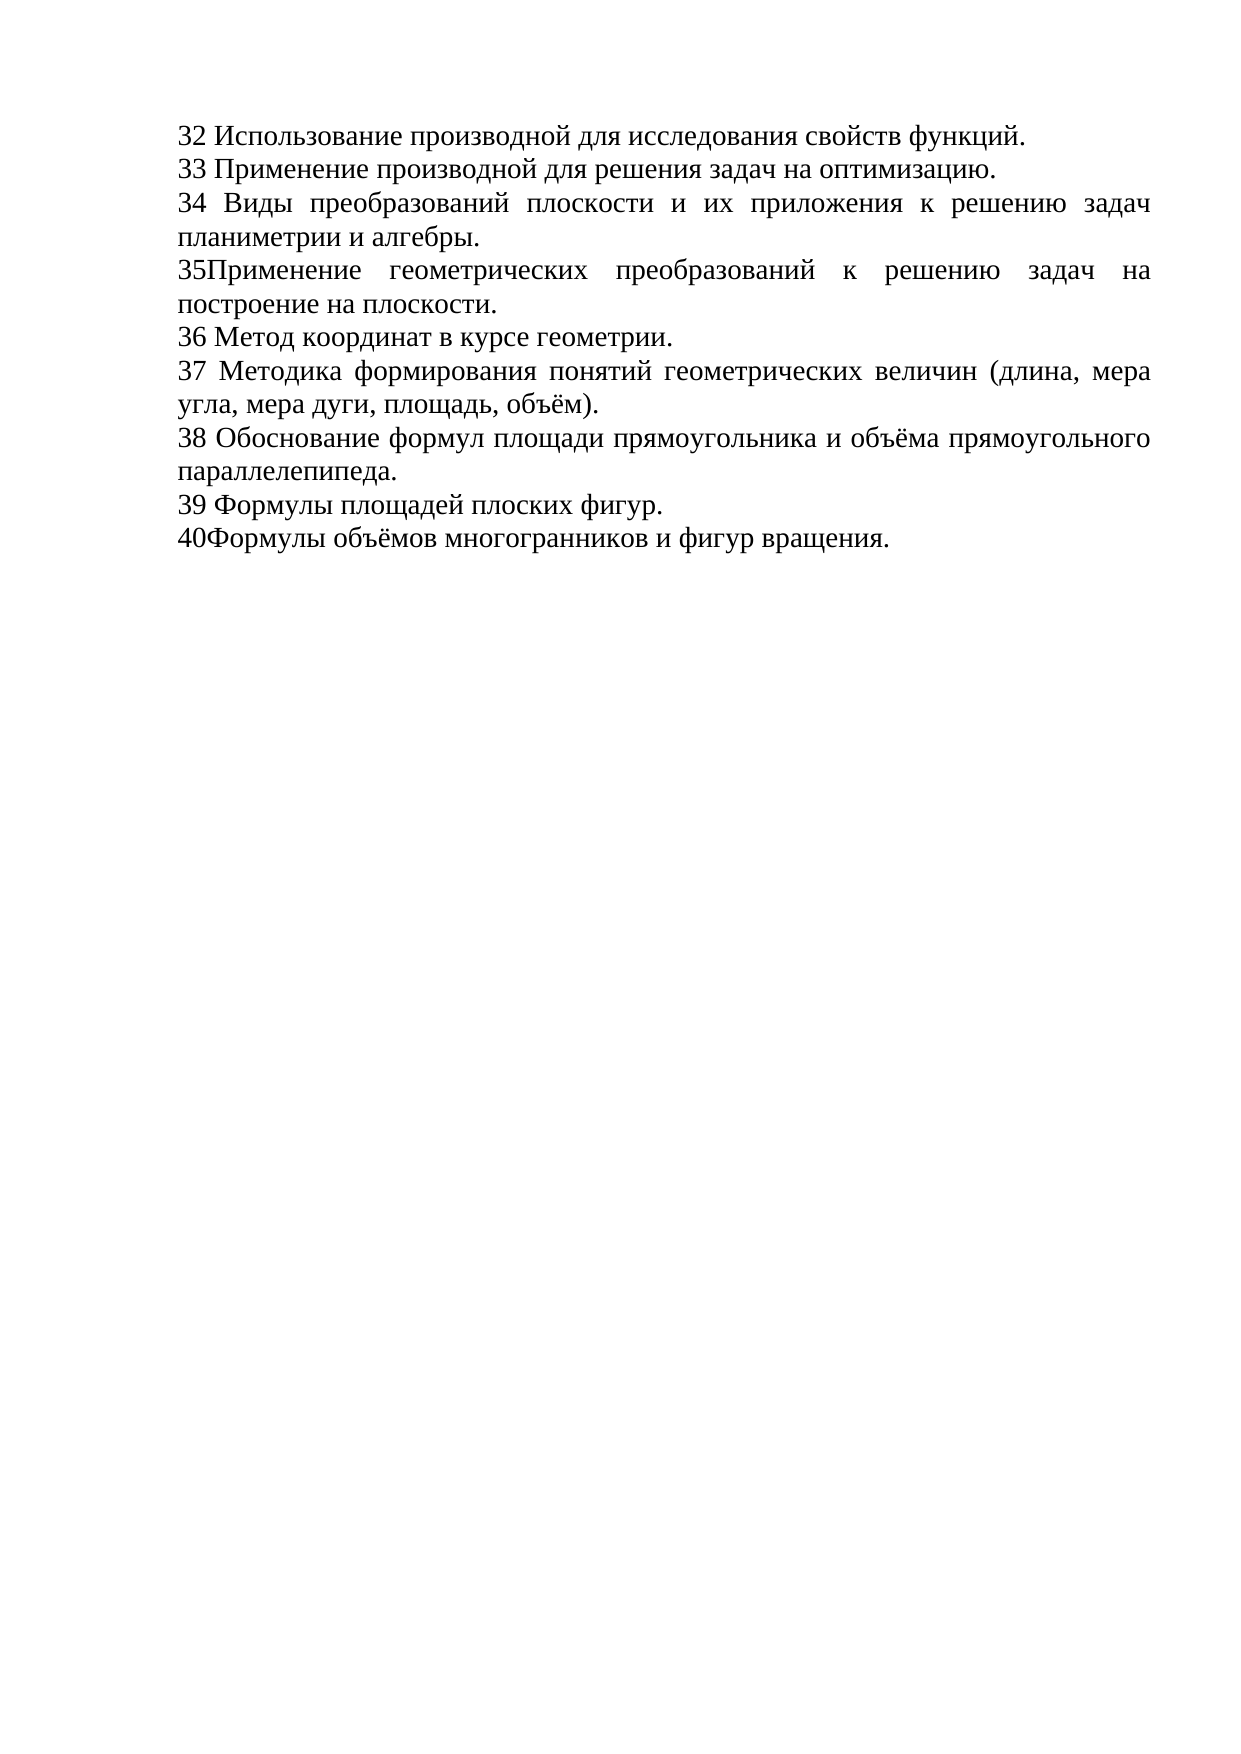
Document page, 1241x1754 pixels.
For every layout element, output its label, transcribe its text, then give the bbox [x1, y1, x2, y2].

text 39 Формулы площадей плоских фигур. [177, 487, 1152, 521]
text 33 Применение производной для решения задач на оптимизацию. [177, 152, 1152, 185]
text 38 Обоснование формул площади прямоугольника и объёма прямоугольного параллелепипеда. [177, 420, 1152, 487]
text 40Формулы объёмов многогранников и фигур вращения. [177, 521, 1152, 554]
text 32 Использование производной для исследования свойств функций. [177, 118, 1152, 152]
text 35Применение геометрических преобразований к решению задач на построение на плоскости. [177, 252, 1152, 319]
text 37 Методика формирования понятий геометрических величин (длина, мера угла, мера дуги, площадь, объём). [177, 353, 1152, 420]
text 36 Метод координат в курсе геометрии. [177, 319, 1152, 353]
text 34 Виды преобразований плоскости и их приложения к решению задач планиметрии и алгебры. [177, 185, 1152, 252]
